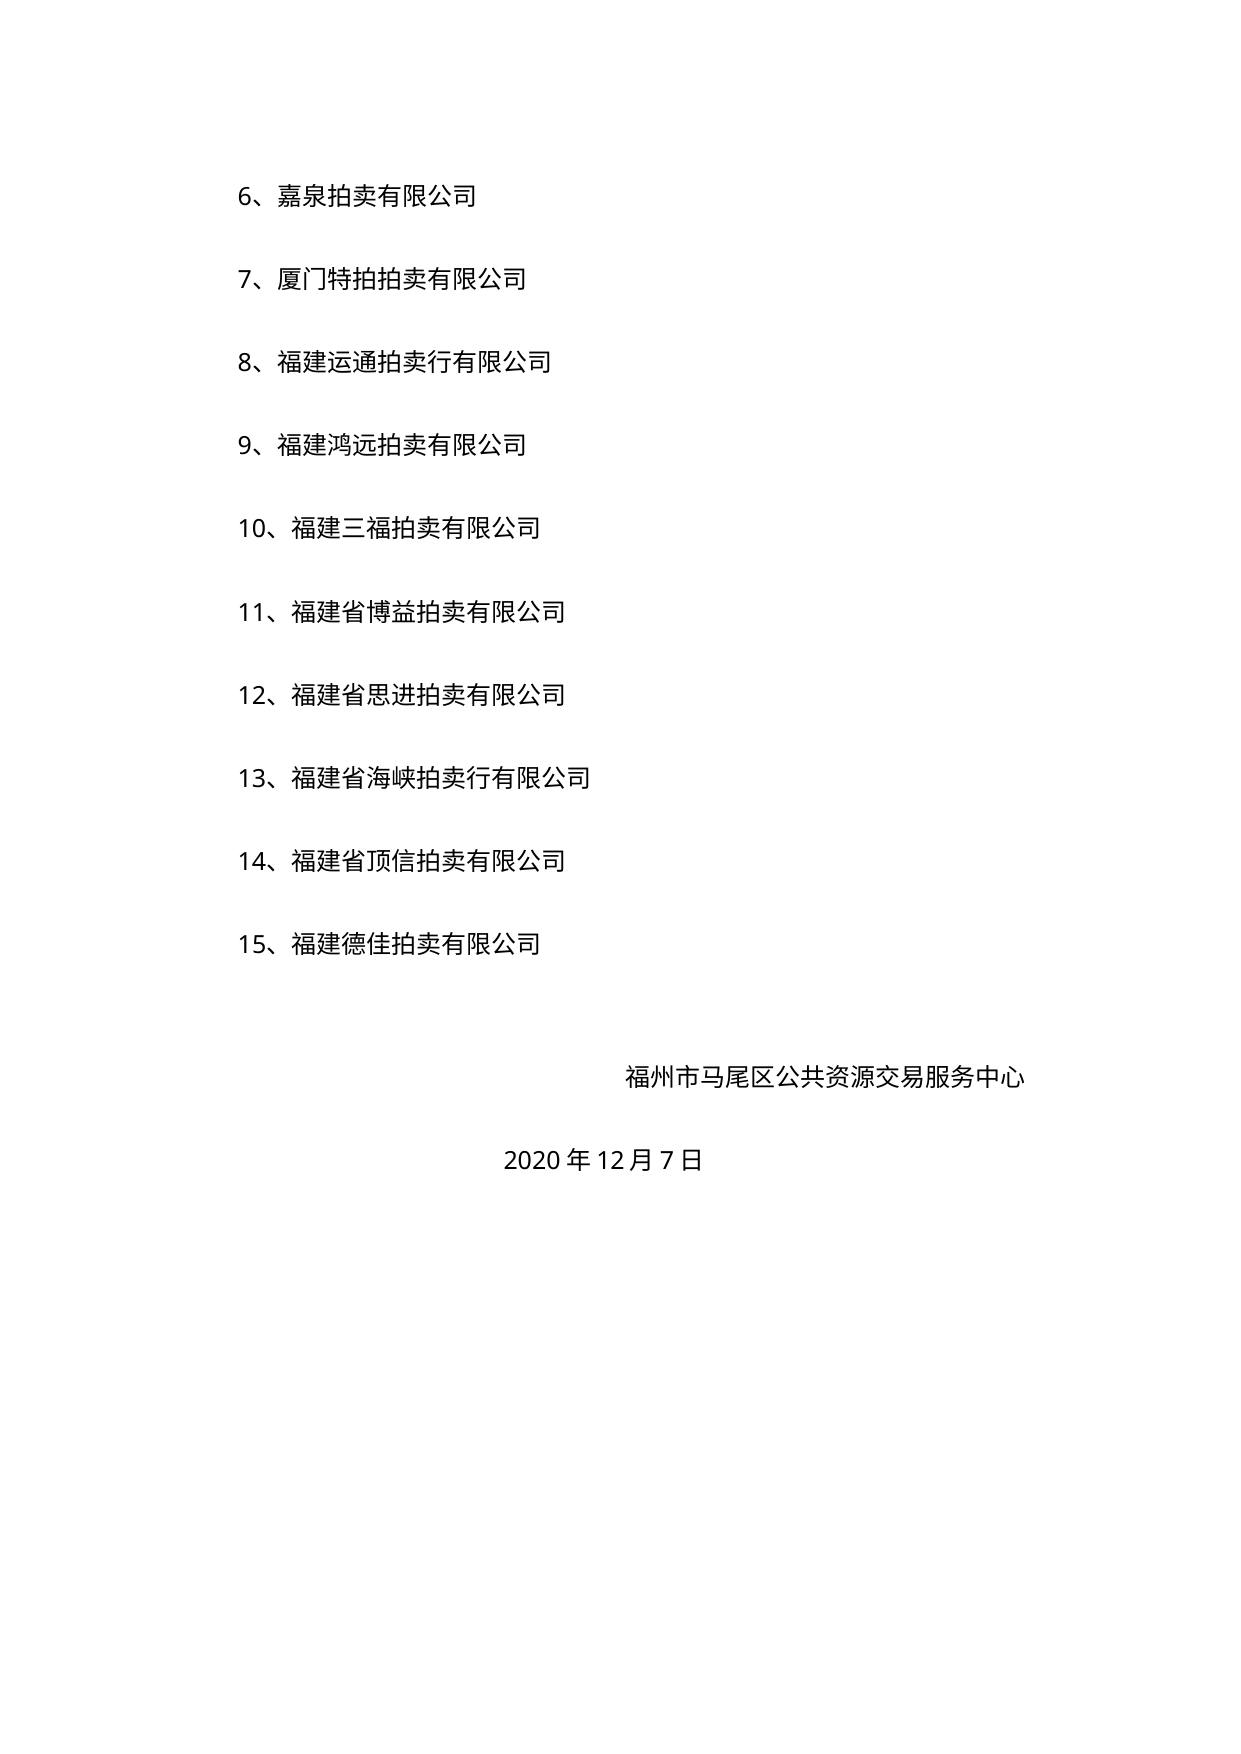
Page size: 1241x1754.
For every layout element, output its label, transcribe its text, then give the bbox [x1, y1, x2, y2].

text 15、福建德佳拍卖有限公司 [187, 910, 1053, 975]
text 14、福建省顶信拍卖有限公司 [187, 827, 1053, 892]
text 11、福建省博益拍卖有限公司 [187, 578, 1053, 643]
text 7、厦门特拍拍卖有限公司 [187, 245, 1053, 310]
text 2020年12月7日 [187, 1126, 1053, 1191]
text 福州市马尾区公共资源交易服务中心 [187, 1043, 1053, 1108]
text 12、福建省思进拍卖有限公司 [187, 661, 1053, 726]
text 9、福建鸿远拍卖有限公司 [187, 411, 1053, 476]
text 13、福建省海峡拍卖行有限公司 [187, 744, 1053, 809]
text 10、福建三福拍卖有限公司 [187, 494, 1053, 559]
text 6、嘉泉拍卖有限公司 [187, 162, 1053, 227]
text 8、福建运通拍卖行有限公司 [187, 328, 1053, 393]
